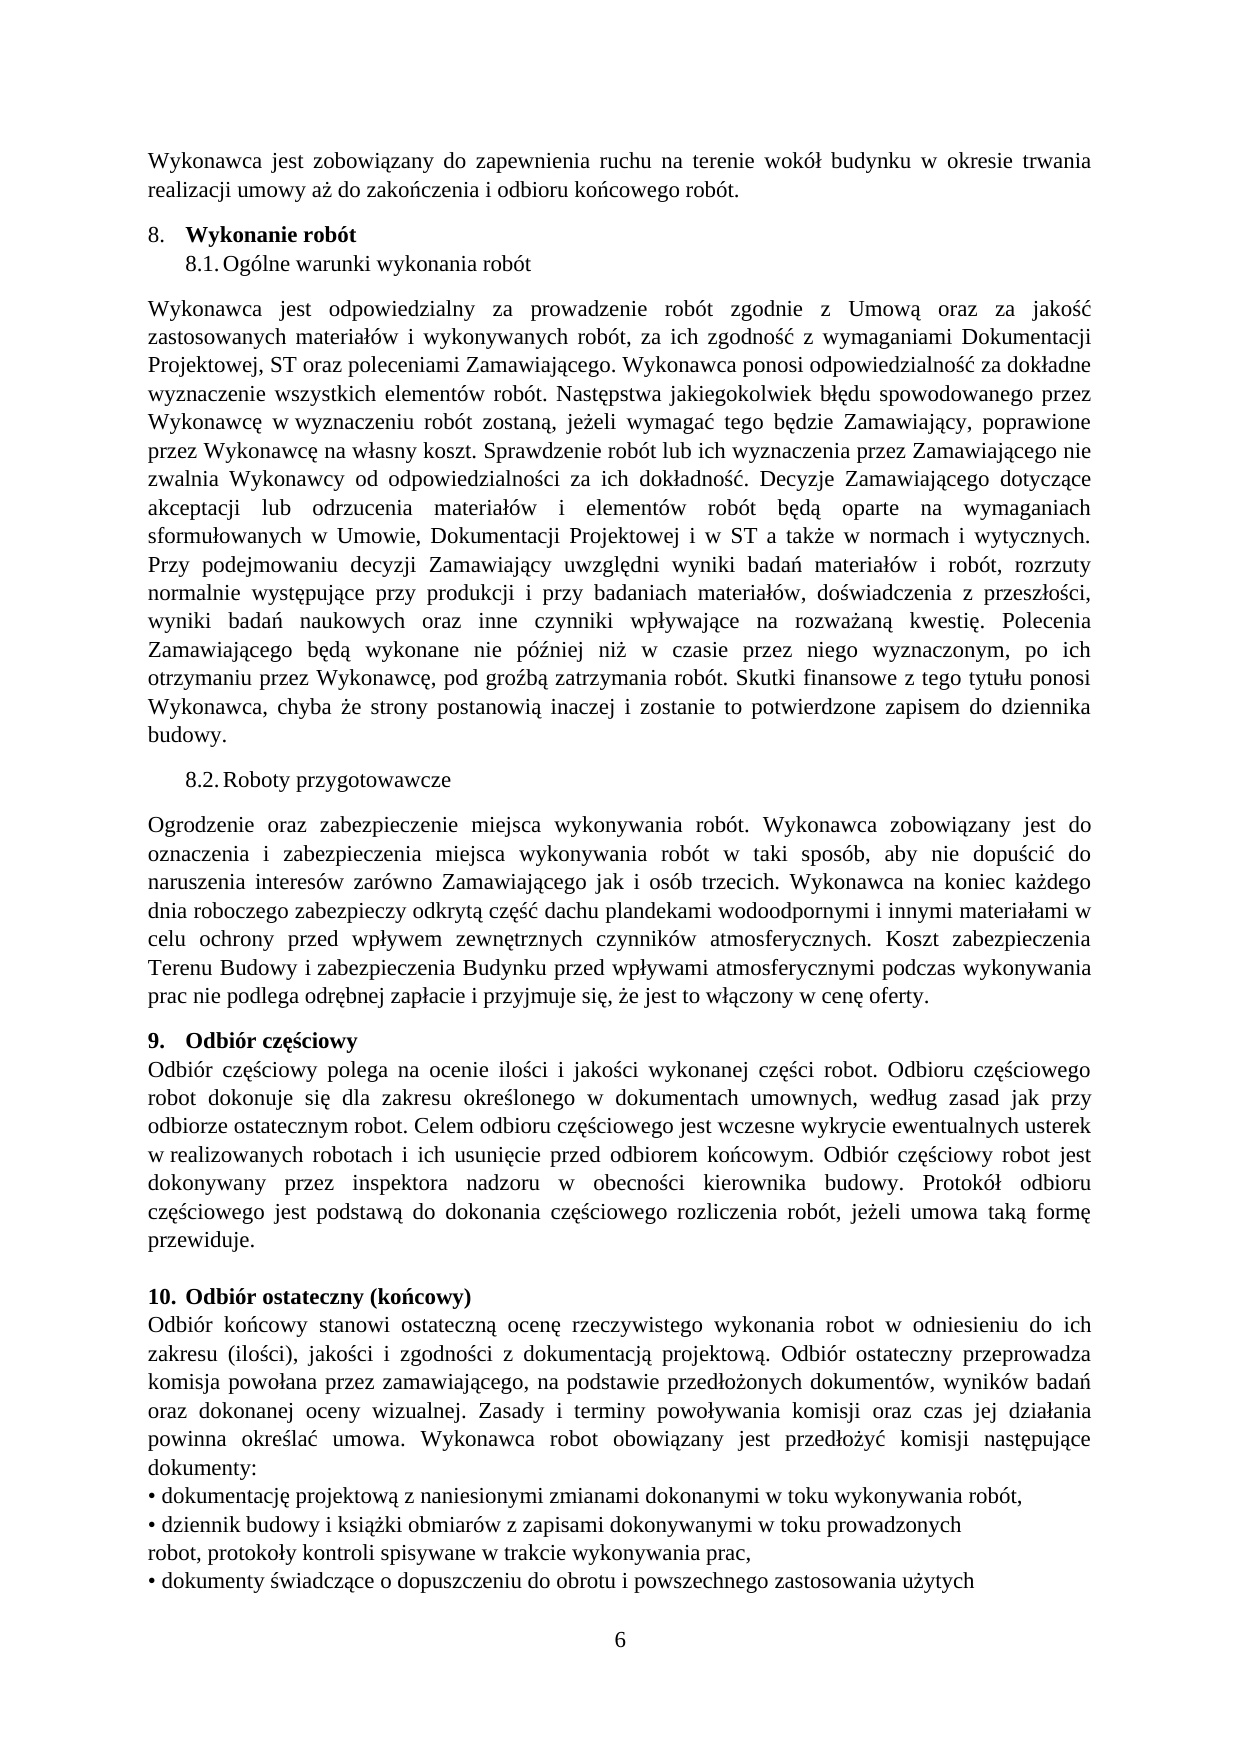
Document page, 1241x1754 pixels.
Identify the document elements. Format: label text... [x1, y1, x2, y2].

text robot, protokoły kontroli spisywane w trakcie wykonywania prac, [148, 1539, 1093, 1565]
text Odbiór częściowy polega na ocenie ilości i jakości wykonanej części robot. Odbioru częściowego robot dokonuje się dla zakresu określonego w dokumentach umownych, według zasad jak przy odbiorze ostatecznym robot. Celem odbioru częściowego jest wczesne wykrycie ewentualnych usterek w realizowanych robotach i ich usunięcie przed odbiorem końcowym. Odbiór częściowy robot jest dokonywany przez inspektora nadzoru w obecności kierownika budowy. Protokół odbioru częściowego jest podstawą do dokonania częściowego rozliczenia robót, jeżeli umowa taką formę przewiduje. [148, 1056, 1093, 1253]
text • dokumentację projektową z naniesionymi zmianami dokonanymi w toku wykonywania robót, [148, 1482, 1093, 1508]
list Ogólne warunki wykonania robót [185, 249, 1093, 276]
list Odbiór ostateczny (końcowy) [148, 1283, 1093, 1309]
text Odbiór końcowy stanowi ostateczną ocenę rzeczywistego wykonania robot w odniesieniu do ich zakresu (ilości), jakości i zgodności z dokumentacją projektową. Odbiór ostateczny przeprowadza komisja powołana przez zamawiającego, na podstawie przedłożonych dokumentów, wyników badań oraz dokonanej oceny wizualnej. Zasady i terminy powoływania komisji oraz czas jej działania powinna określać umowa. Wykonawca robot obowiązany jest przedłożyć komisji następujące dokumenty: [148, 1312, 1093, 1480]
text • dziennik budowy i książki obmiarów z zapisami dokonywanymi w toku prowadzonych [148, 1511, 1093, 1537]
list Odbiór częściowy [148, 1027, 1093, 1053]
text Wykonawca jest zobowiązany do zapewnienia ruchu na terenie wokół budynku w okresie trwania realizacji umowy aż do zakończenia i odbioru końcowego robót. [148, 148, 1093, 202]
text Wykonawca jest odpowiedzialny za prowadzenie robót zgodnie z Umową oraz za jakość zastosowanych materiałów i wykonywanych robót, za ich zgodność z wymaganiami Dokumentacji Projektowej, ST oraz poleceniami Zamawiającego. Wykonawca ponosi odpowiedzialność za dokładne wyznaczenie wszystkich elementów robót. Następstwa jakiegokolwiek błędu spowodowanego przez Wykonawcę w wyznaczeniu robót zostaną, jeżeli wymagać tego będzie Zamawiający, poprawione przez Wykonawcę na własny koszt. Sprawdzenie robót lub ich wyznaczenia przez Zamawiającego nie zwalnia Wykonawcy od odpowiedzialności za ich dokładność. Decyzje Zamawiającego dotyczące akceptacji lub odrzucenia materiałów i elementów robót będą oparte na wymaganiach sformułowanych w Umowie, Dokumentacji Projektowej i w ST a także w normach i wytycznych. Przy podejmowaniu decyzji Zamawiający uwzględni wyniki badań materiałów i robót, rozrzuty normalnie występujące przy produkcji i przy badaniach materiałów, doświadczenia z przeszłości, wyniki badań naukowych oraz inne czynniki wpływające na rozważaną kwestię. Polecenia Zamawiającego będą wykonane nie później niż w czasie przez niego wyznaczonym, po ich otrzymaniu przez Wykonawcę, pod groźbą zatrzymania robót. Skutki finansowe z tego tytułu ponosi Wykonawca, chyba że strony postanowią inaczej i zostanie to potwierdzone zapisem do dziennika budowy. [148, 295, 1093, 748]
list Roboty przygotowawcze [185, 766, 1093, 793]
list Wykonanie robót [148, 221, 1093, 247]
text Ogrodzenie oraz zabezpieczenie miejsca wykonywania robót. Wykonawca zobowiązany jest do oznaczenia i zabezpieczenia miejsca wykonywania robót w taki sposób, aby nie dopuścić do naruszenia interesów zarówno Zamawiającego jak i osób trzecich. Wykonawca na koniec każdego dnia roboczego zabezpieczy odkrytą część dachu plandekami wodoodpornymi i innymi materiałami w celu ochrony przed wpływem zewnętrznych czynników atmosferycznych. Koszt zabezpieczenia Terenu Budowy i zabezpieczenia Budynku przed wpływami atmosferycznymi podczas wykonywania prac nie podlega odrębnej zapłacie i przyjmuje się, że jest to włączony w cenę oferty. [148, 811, 1093, 1008]
text • dokumenty świadczące o dopuszczeniu do obrotu i powszechnego zastosowania użytych [148, 1567, 1093, 1594]
